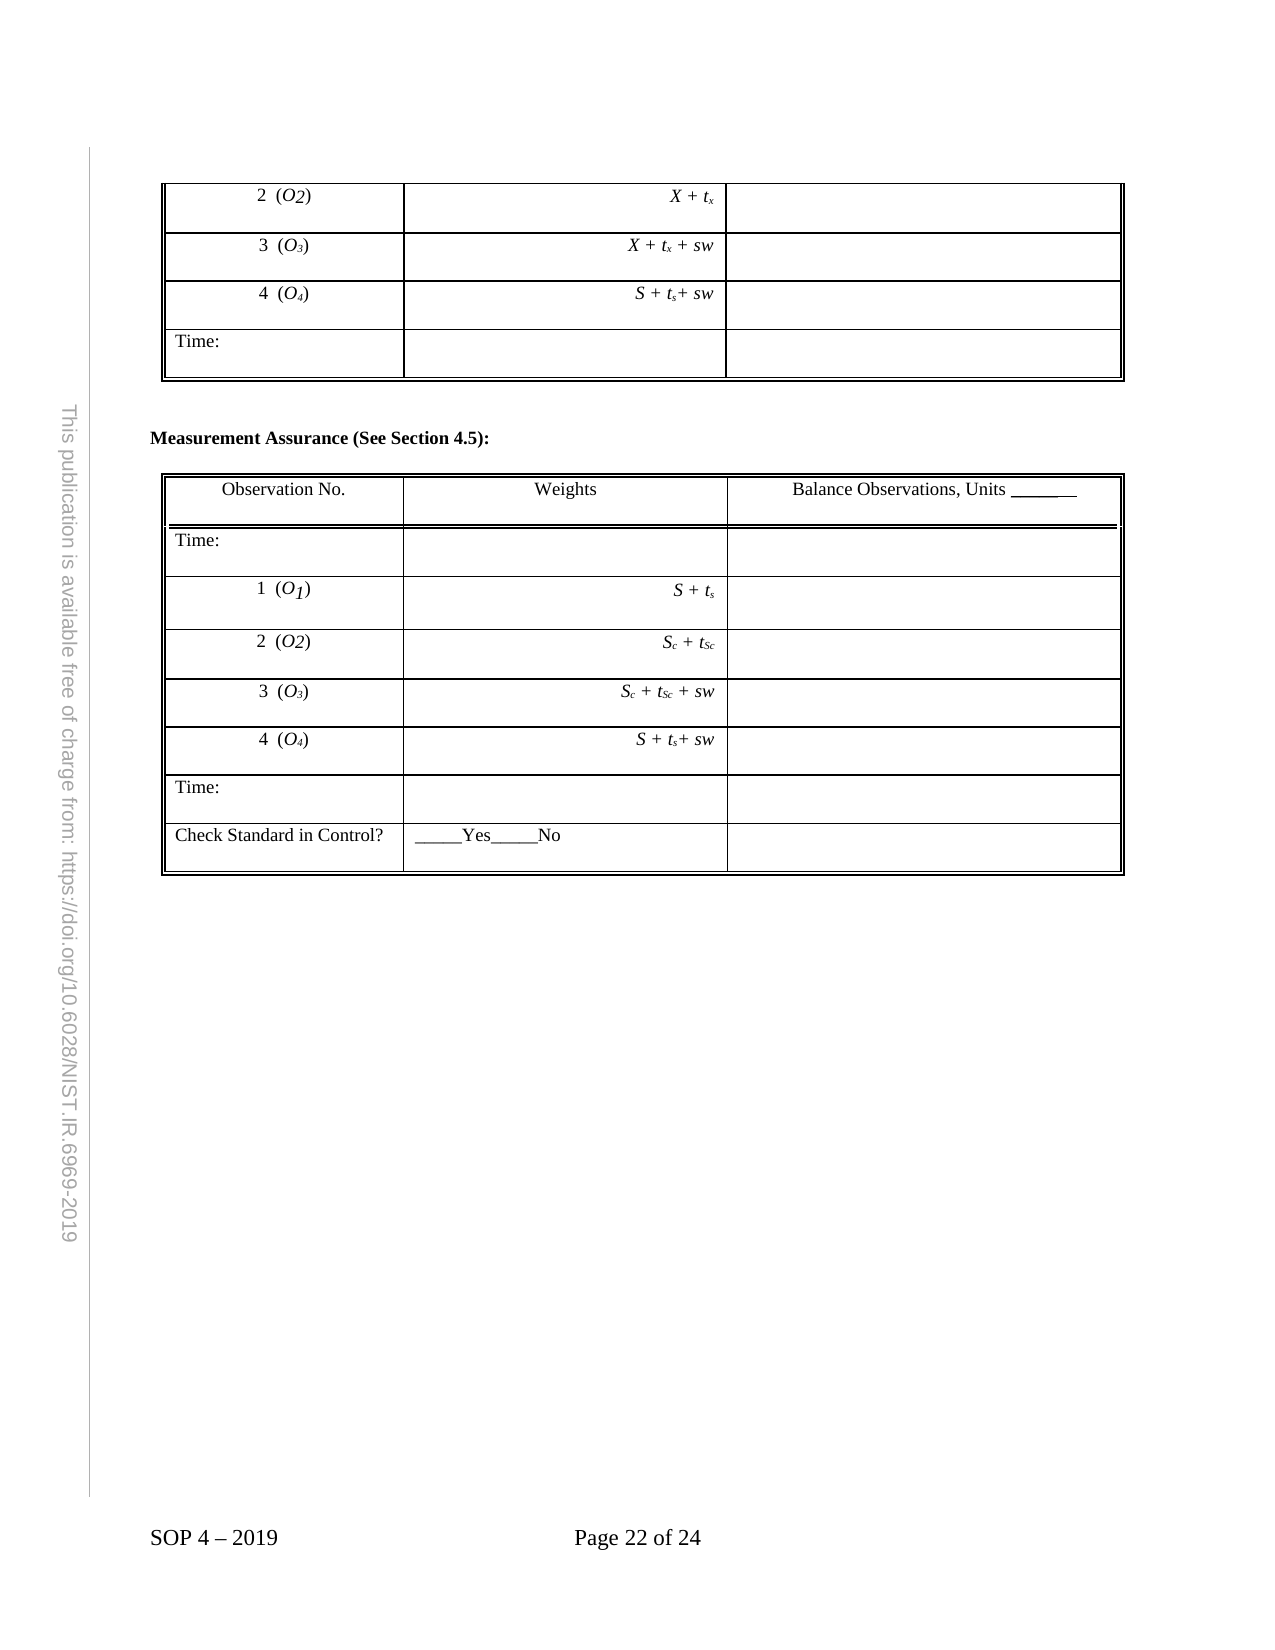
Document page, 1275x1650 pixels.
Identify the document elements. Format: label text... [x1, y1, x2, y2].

table_cell Sc + tSc + sw [404, 680, 727, 726]
table_cell Time: [166, 776, 403, 823]
table_cell [728, 824, 1120, 871]
table_cell Time: [166, 330, 403, 377]
table_cell 3 (O3) [166, 680, 403, 726]
table_cell Time: [164, 524, 403, 576]
table_cell 1 (O1) [166, 577, 403, 628]
table_cell X + tx + sw [405, 234, 725, 280]
table_cell 3 (O3) [166, 234, 403, 280]
table_cell _____Yes_____No [404, 824, 727, 871]
table_cell 2 (O2) [166, 184, 403, 232]
table_cell [405, 330, 725, 377]
table_cell 2 (O2) [166, 630, 403, 678]
table_cell S + ts+ sw [404, 728, 727, 774]
table_cell 4 (O4) [166, 728, 403, 774]
table_cell Sc + tSc [404, 630, 727, 678]
table_cell X + tx [405, 184, 725, 232]
table_header Observation No. [166, 478, 403, 524]
table_cell Check Standard in Control? [166, 824, 403, 871]
table_cell 4 (O4) [166, 282, 403, 329]
table_cell [727, 184, 1120, 232]
table_cell [728, 776, 1120, 823]
text Measurement Assurance (See Section 4.5): [150, 427, 1125, 449]
table_cell [728, 728, 1120, 774]
table_cell [728, 524, 1122, 576]
table_cell [404, 776, 727, 823]
table_cell [727, 330, 1120, 377]
table_cell S + ts [404, 577, 727, 628]
table_header Balance Observations, Units _____ [728, 478, 1120, 524]
table_cell [728, 680, 1120, 726]
table_cell [727, 234, 1120, 280]
table_cell [728, 630, 1120, 678]
table_cell [404, 529, 727, 576]
table_cell S + ts+ sw [405, 282, 725, 329]
table_header Weights [404, 478, 727, 524]
table_cell [728, 577, 1120, 628]
table_cell [727, 282, 1120, 329]
